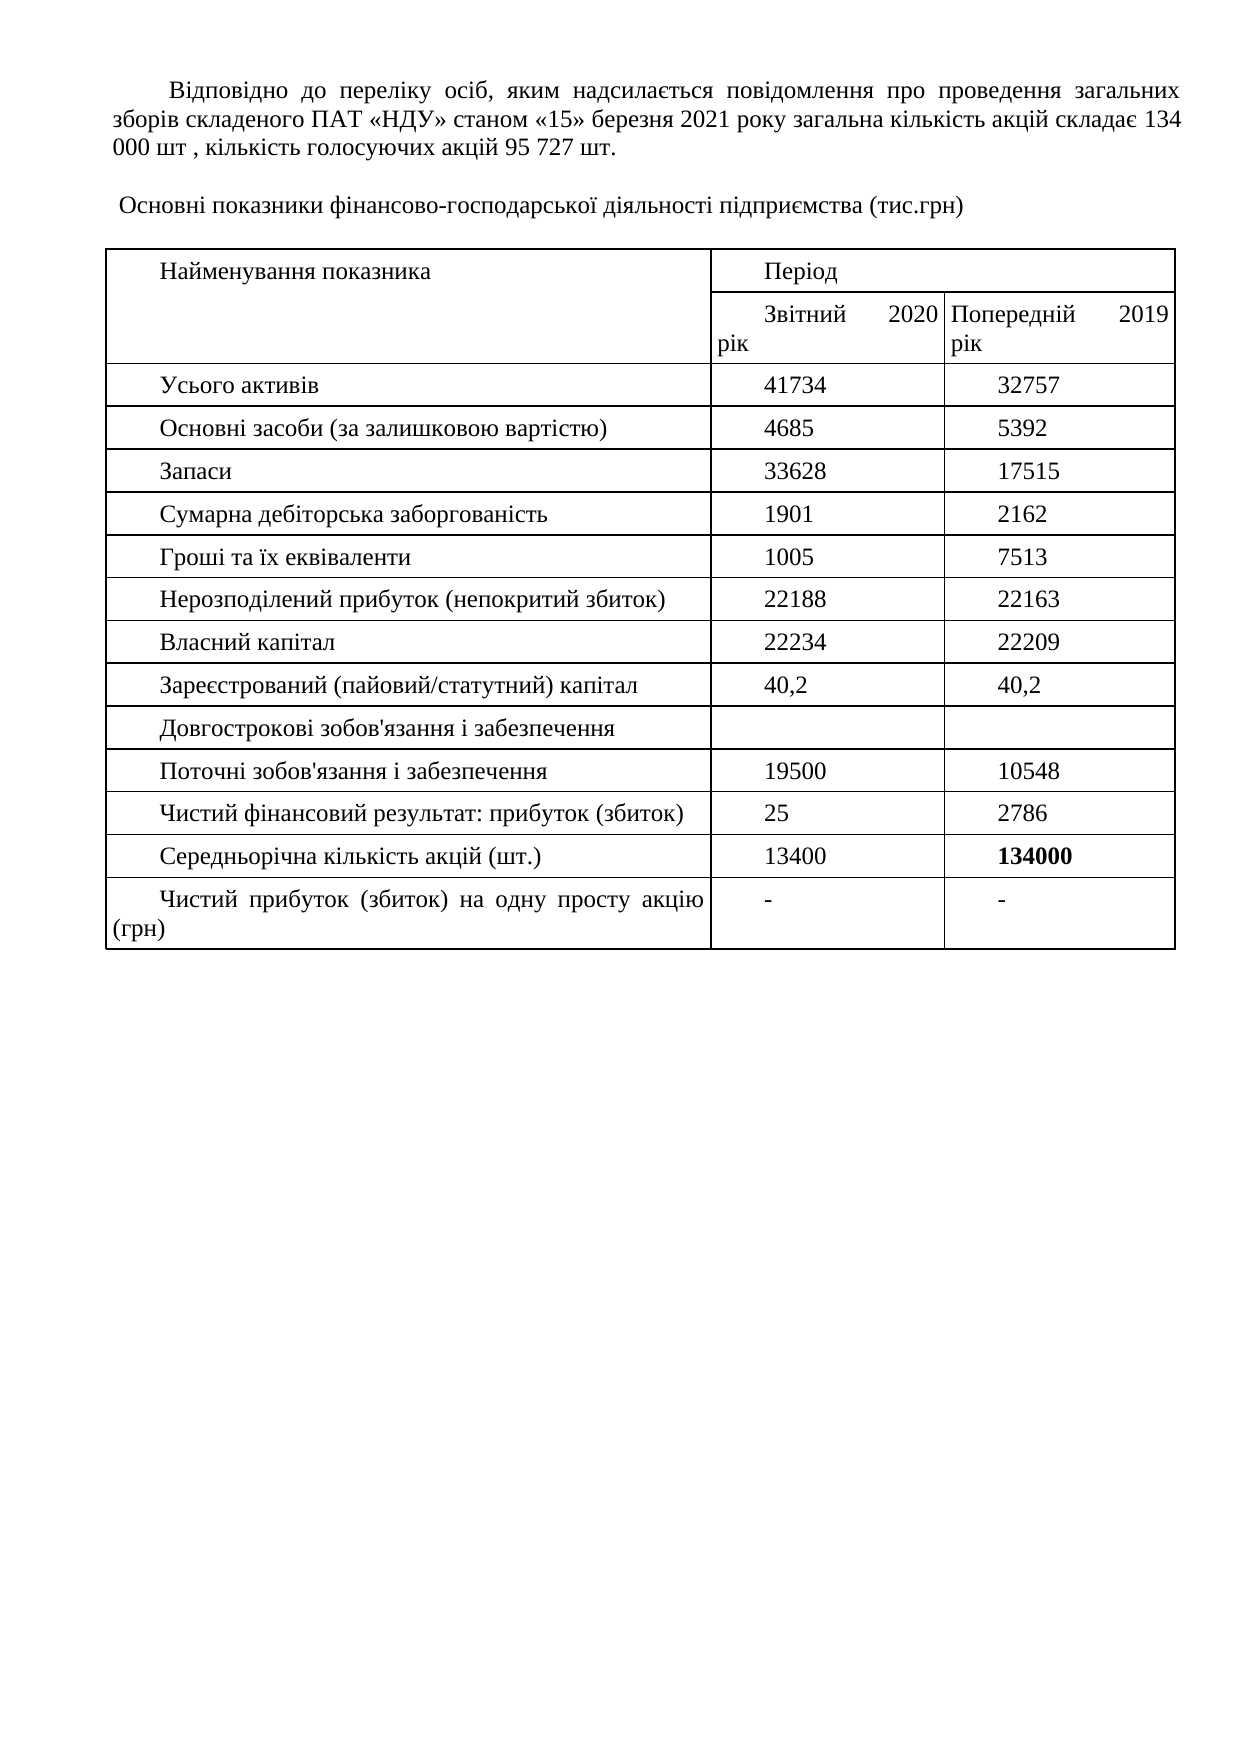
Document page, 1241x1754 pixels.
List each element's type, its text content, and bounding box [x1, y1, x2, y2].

table_cell 19500 [712, 750, 944, 791]
table_cell - [712, 878, 944, 948]
table_cell Чистий прибуток (збиток) на одну просту акцію (грн) [107, 878, 710, 948]
table_cell 22163 [945, 578, 1174, 619]
table_cell 17515 [945, 450, 1174, 491]
table_cell Запаси [107, 450, 710, 491]
table_header Найменування показника [107, 250, 710, 363]
table_cell 13400 [712, 835, 944, 876]
table_cell Звітний 2020 рік [712, 293, 944, 363]
table_cell 22188 [712, 578, 944, 619]
table_cell 25 [712, 792, 944, 833]
table_cell 5392 [945, 407, 1174, 448]
table_cell 41734 [712, 364, 944, 405]
table_header Період [712, 250, 1174, 291]
table_cell 4685 [712, 407, 944, 448]
table_cell Основні засоби (за залишковою вартістю) [107, 407, 710, 448]
table_cell Власний капітал [107, 621, 710, 662]
table_cell 2786 [945, 792, 1174, 833]
table_cell Гроші та їх еквіваленти [107, 536, 710, 577]
table_cell Довгострокові зобов'язання і забезпечення [107, 707, 710, 748]
table_cell Зареєстрований (пайовий/статутний) капітал [107, 664, 710, 705]
table_cell Нерозподілений прибуток (непокритий збиток) [107, 578, 710, 619]
table_cell 2162 [945, 493, 1174, 534]
table_cell [945, 707, 1174, 748]
table_cell 33628 [712, 450, 944, 491]
table_cell 22234 [712, 621, 944, 662]
table_cell 7513 [945, 536, 1174, 577]
table_cell Поточні зобов'язання і забезпечення [107, 750, 710, 791]
table_cell 40,2 [712, 664, 944, 705]
table_cell 134000 [945, 835, 1174, 876]
text Відповідно до переліку осіб, яким надсилається повідомлення про проведення загальних зборів складеного ПАТ «НДУ» станом «15» березня 2021 року загальна кількість акцій складає 134 000 шт , кількість голосуючих акцій 95 727 шт. [112, 75, 1181, 161]
table_cell Чистий фінансовий результат: прибуток (збиток) [107, 792, 710, 833]
table_cell Сумарна дебіторська заборгованість [107, 493, 710, 534]
text Основні показники фінансово-господарської діяльності підприємства (тис.грн) [112, 190, 1181, 219]
table_cell 1005 [712, 536, 944, 577]
table_cell 22209 [945, 621, 1174, 662]
table_cell 40,2 [945, 664, 1174, 705]
table_cell 32757 [945, 364, 1174, 405]
table_cell 10548 [945, 750, 1174, 791]
table_cell Попередній 2019 рік [945, 293, 1174, 363]
table_cell 1901 [712, 493, 944, 534]
table_cell Усього активів [107, 364, 710, 405]
table_cell Середньорічна кількість акцій (шт.) [107, 835, 710, 876]
table_cell [712, 707, 944, 748]
table_cell - [945, 878, 1174, 948]
